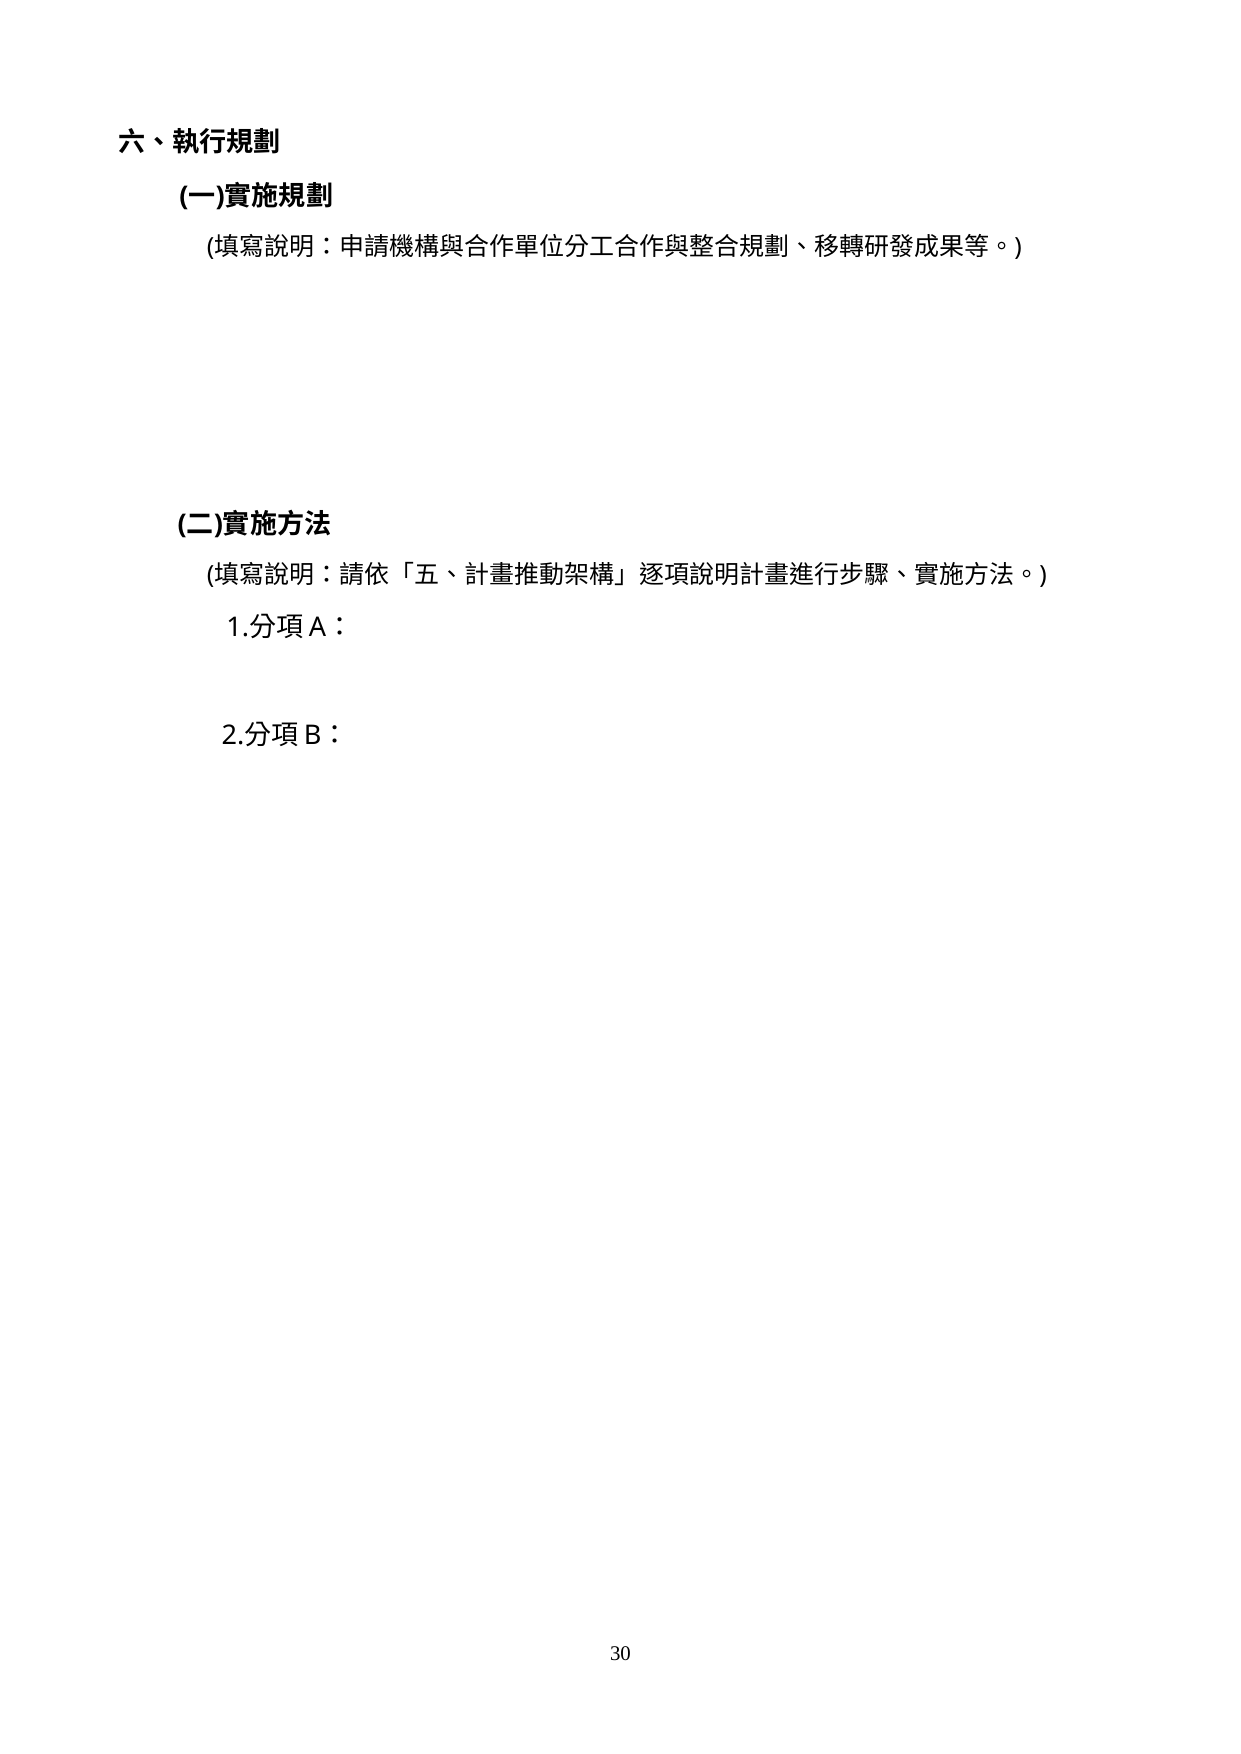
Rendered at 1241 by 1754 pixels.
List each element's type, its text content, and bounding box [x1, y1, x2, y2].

text 2.分項B： [118, 711, 1122, 753]
text 六、執行規劃 [118, 118, 1122, 160]
list (一)實施規劃 [118, 172, 1122, 214]
text (填寫說明：請依「五、計畫推動架構」逐項說明計畫進行步驟、實施方法。) [207, 554, 1122, 591]
list (二)實施方法 [118, 500, 1122, 542]
text (填寫說明：申請機構與合作單位分工合作與整合規劃、移轉研發成果等。) [207, 226, 1122, 263]
text 1.分項A： [118, 603, 1122, 645]
